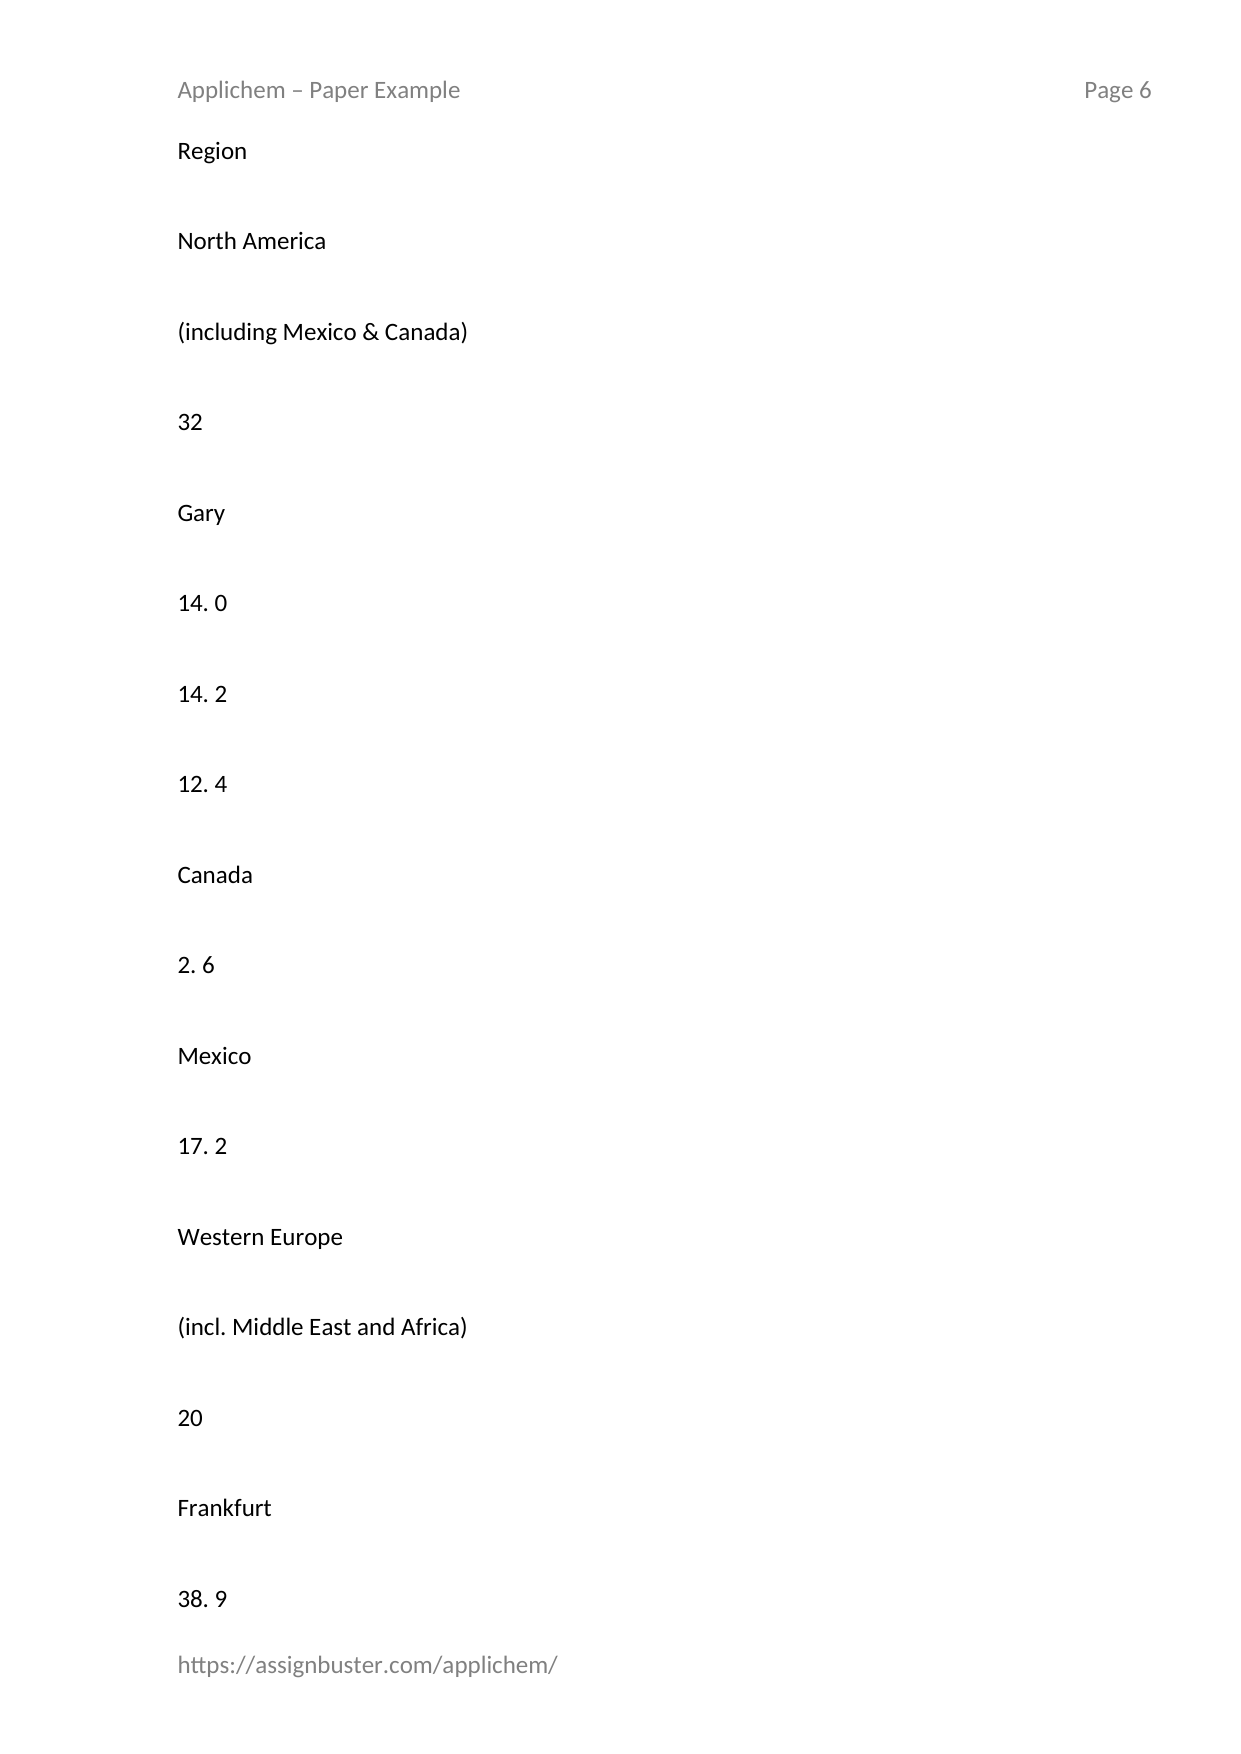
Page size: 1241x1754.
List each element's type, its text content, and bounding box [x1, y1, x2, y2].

text Frankfurt [177, 1493, 1152, 1523]
text 14. 2 [177, 678, 1152, 708]
text Western Europe [177, 1221, 1152, 1252]
text North America [177, 225, 1152, 256]
text 14. 0 [177, 587, 1152, 618]
text Mexico [177, 1040, 1152, 1071]
text 12. 4 [177, 768, 1152, 799]
text (including Mexico & Canada) [177, 316, 1152, 346]
text (incl. Middle East and Africa) [177, 1312, 1152, 1342]
text Gary [177, 497, 1152, 527]
text Region [177, 135, 1152, 165]
text 38. 9 [177, 1583, 1152, 1614]
text 2. 6 [177, 949, 1152, 980]
text 20 [177, 1402, 1152, 1433]
text Canada [177, 859, 1152, 889]
text 17. 2 [177, 1131, 1152, 1161]
text 32 [177, 406, 1152, 437]
